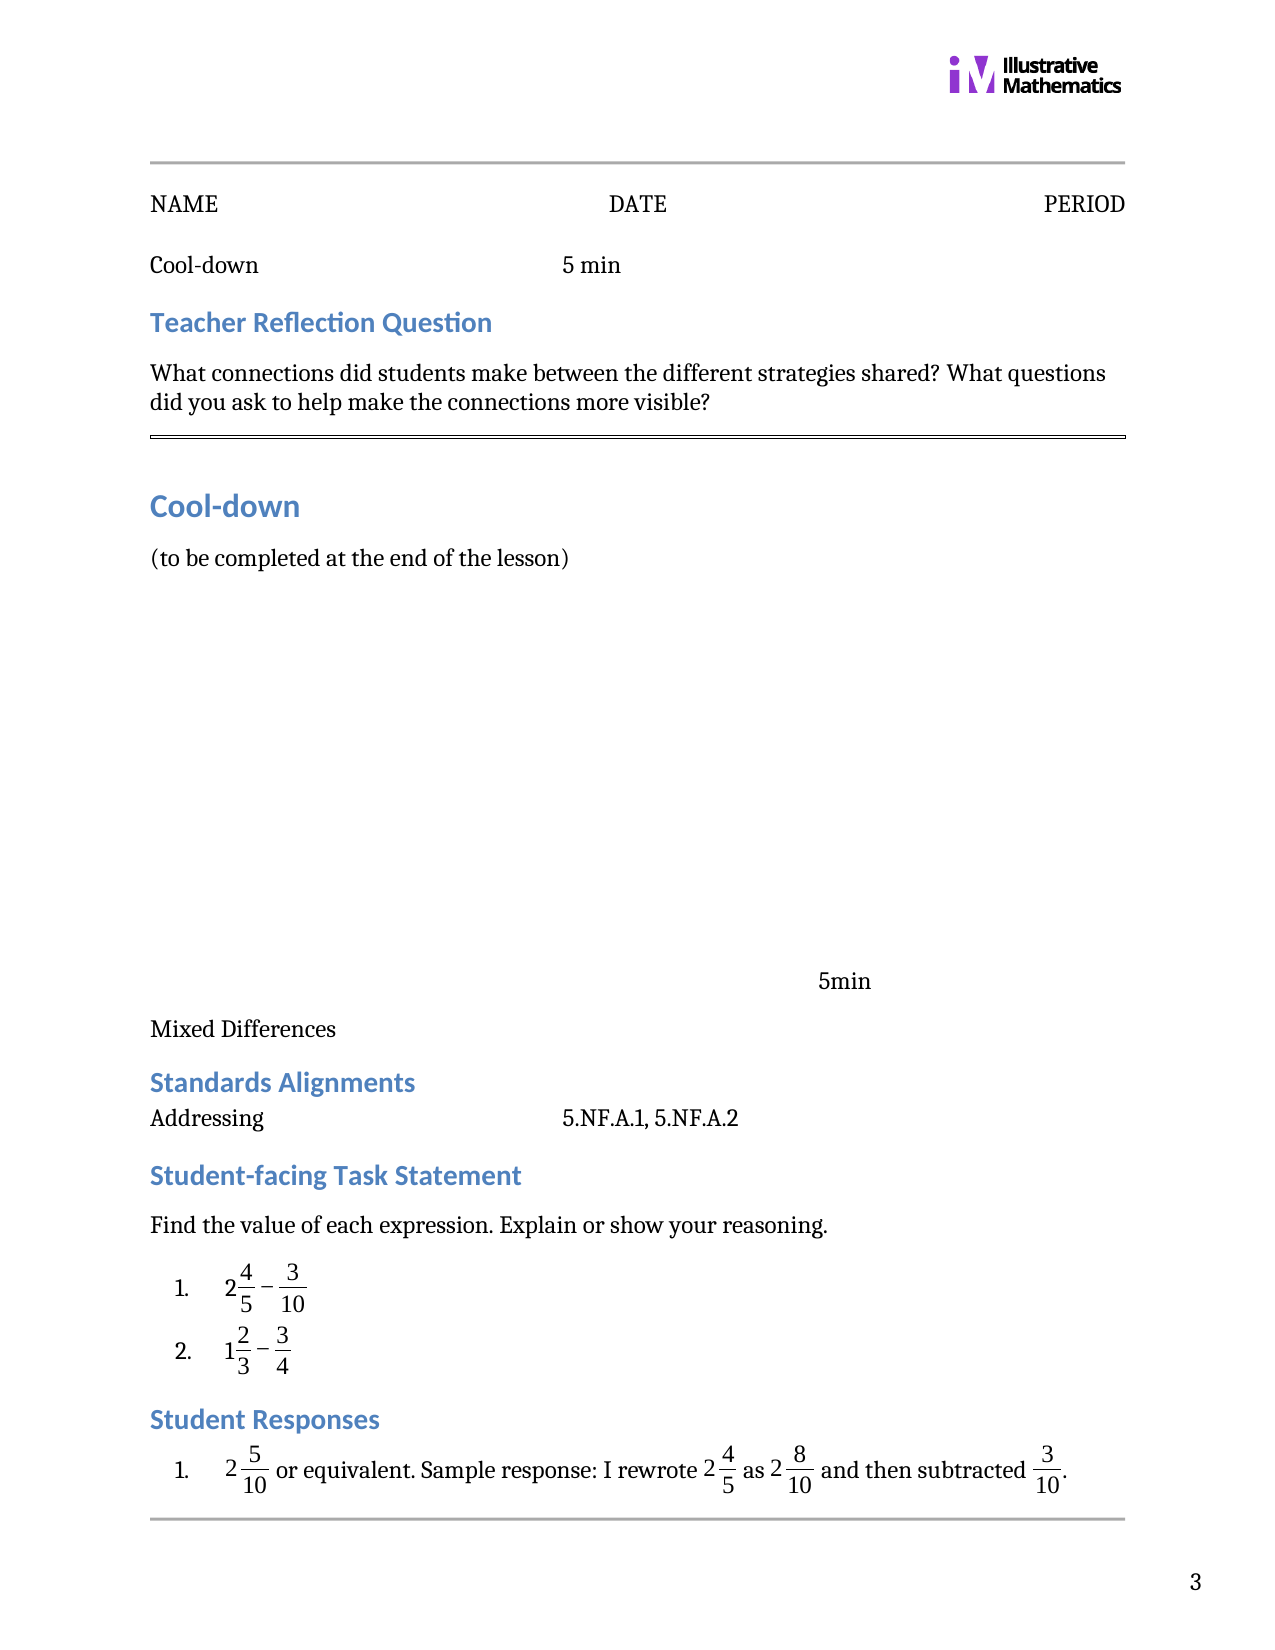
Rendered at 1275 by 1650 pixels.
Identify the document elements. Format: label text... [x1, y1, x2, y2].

table_header Addressing [139, 1100, 551, 1136]
table_header 5.NF.A.1, 5.NF.A.2 [551, 1100, 964, 1136]
table_cell 5 min [551, 248, 964, 284]
list 2 [175, 1259, 1125, 1318]
picture [949, 55, 1121, 93]
subtitle Student Responses [150, 1401, 1125, 1437]
text Mixed Differences [150, 1015, 1125, 1043]
subtitle Student-facing Task Statement [150, 1157, 1125, 1193]
list 1 [175, 1322, 1125, 1381]
text What connections did students make between the different strategies shared? What questions did you ask to help make the connections more visible? [150, 359, 1125, 416]
subtitle Standards Alignments [150, 1064, 1125, 1100]
subtitle Teacher Reflection Question [150, 304, 1125, 340]
subtitle Cool-down [150, 485, 1125, 526]
text Find the value of each expression. Explain or show your reasoning. [150, 1211, 1125, 1240]
text (to be completed at the end of the lesson) 5min [150, 544, 1125, 996]
list or equivalent. Sample response: I rewrote as and then subtracted . [175, 1441, 1125, 1500]
table_cell Cool-down [139, 248, 551, 284]
